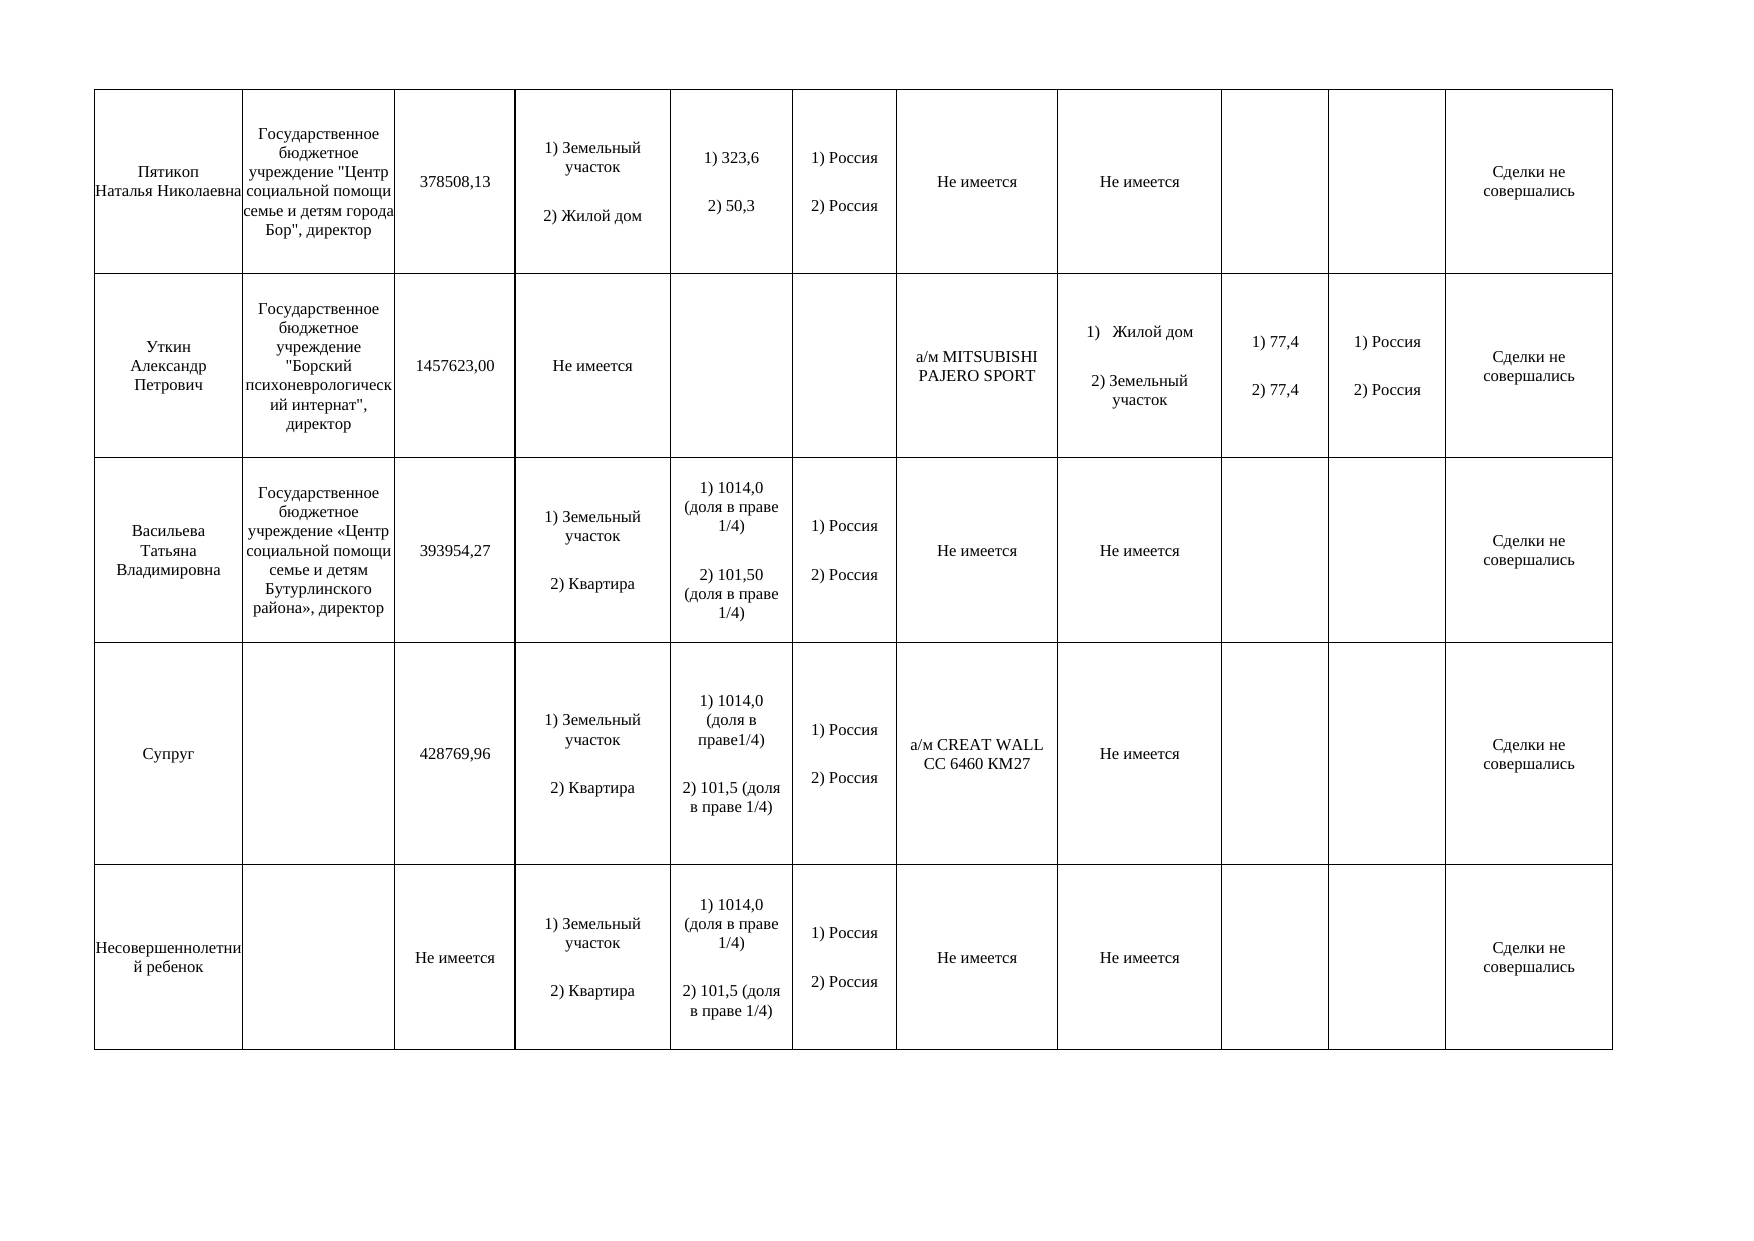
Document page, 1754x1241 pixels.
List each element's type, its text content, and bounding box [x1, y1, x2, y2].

table_cell [671, 274, 792, 457]
table_cell Супруг [95, 643, 242, 864]
table_cell 1) Земельный участок 2) Квартира [516, 458, 670, 642]
table_cell [1222, 865, 1328, 1049]
table_cell Не имеется [897, 865, 1057, 1049]
table_cell а/м CREAT WALL CC 6460 КМ27 [897, 643, 1057, 864]
table_cell Несовершеннолетний ребенок [95, 865, 242, 1049]
table_cell [793, 274, 896, 457]
table_cell 1) 1014,0 (доля в праве 1/4) 2) 101,50 (доля в праве 1/4) [671, 458, 792, 642]
table_cell 1) Земельный участок 2) Жилой дом [516, 90, 670, 273]
table_cell [1329, 865, 1445, 1049]
table_cell Васильева Татьяна Владимировна [95, 458, 242, 642]
table_cell 1) Жилой дом 2) Земельный участок [1058, 274, 1221, 457]
table_cell Не имеется [1058, 90, 1221, 273]
table_cell Государственное бюджетное учреждение "Центр социальной помощи семье и детям города Бор", директор [243, 90, 394, 273]
table_cell а/м MITSUBISHI PAJЕRO SPORT [897, 274, 1057, 457]
table_cell 1) Земельный участок 2) Квартира [516, 643, 670, 864]
table_cell Уткин Александр Петрович [95, 274, 242, 457]
table_cell Сделки не совершались [1446, 458, 1612, 642]
table_cell Не имеется [1058, 458, 1221, 642]
table_cell Государственное бюджетное учреждение «Центр социальной помощи семье и детям Бутурлинского района», директор [243, 458, 394, 642]
table_cell 1) 1014,0 (доля в праве1/4) 2) 101,5 (доля в праве 1/4) [671, 643, 792, 864]
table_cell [1446, 90, 1612, 273]
table_cell [1329, 90, 1445, 273]
table_cell Не имеется [897, 458, 1057, 642]
table_cell 378508,13 [395, 90, 514, 273]
table_cell Пятикоп Наталья Николаевна [95, 90, 242, 273]
table_cell 393954,27 [395, 458, 514, 642]
table_cell 1457623,00 [395, 274, 514, 457]
table_cell Сделки не совершались [1446, 274, 1612, 457]
table_cell [243, 865, 394, 1049]
table_cell [1222, 90, 1328, 273]
table_cell 1) Россия 2) Россия [793, 865, 896, 1049]
table_cell Не имеется [516, 274, 670, 457]
table_cell [1222, 458, 1328, 642]
table_cell [243, 643, 394, 864]
table_cell 1) Россия 2) Россия [793, 643, 896, 864]
table_cell [1222, 643, 1328, 864]
table_cell Не имеется [1058, 865, 1221, 1049]
table_cell [1329, 643, 1445, 864]
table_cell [1446, 865, 1612, 1049]
table_cell Государственное бюджетное учреждение "Борский психоневрологический интернат", директор [243, 274, 394, 457]
table_cell Не имеется [395, 865, 514, 1049]
table_cell Не имеется [1058, 643, 1221, 864]
table_cell 1) Россия 2) Россия [793, 90, 896, 273]
table_cell Сделки не совершались [1446, 643, 1612, 864]
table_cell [671, 865, 792, 1049]
table_cell 1) Россия 2) Россия [1329, 274, 1445, 457]
table_cell 428769,96 [395, 643, 514, 864]
table_cell 1) Россия 2) Россия [793, 458, 896, 642]
table_cell Не имеется [897, 90, 1057, 273]
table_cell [516, 865, 670, 1049]
table_cell 1) 323,6 2) 50,3 [671, 90, 792, 273]
table_cell [1329, 458, 1445, 642]
table_cell 1) 77,4 2) 77,4 [1222, 274, 1328, 457]
